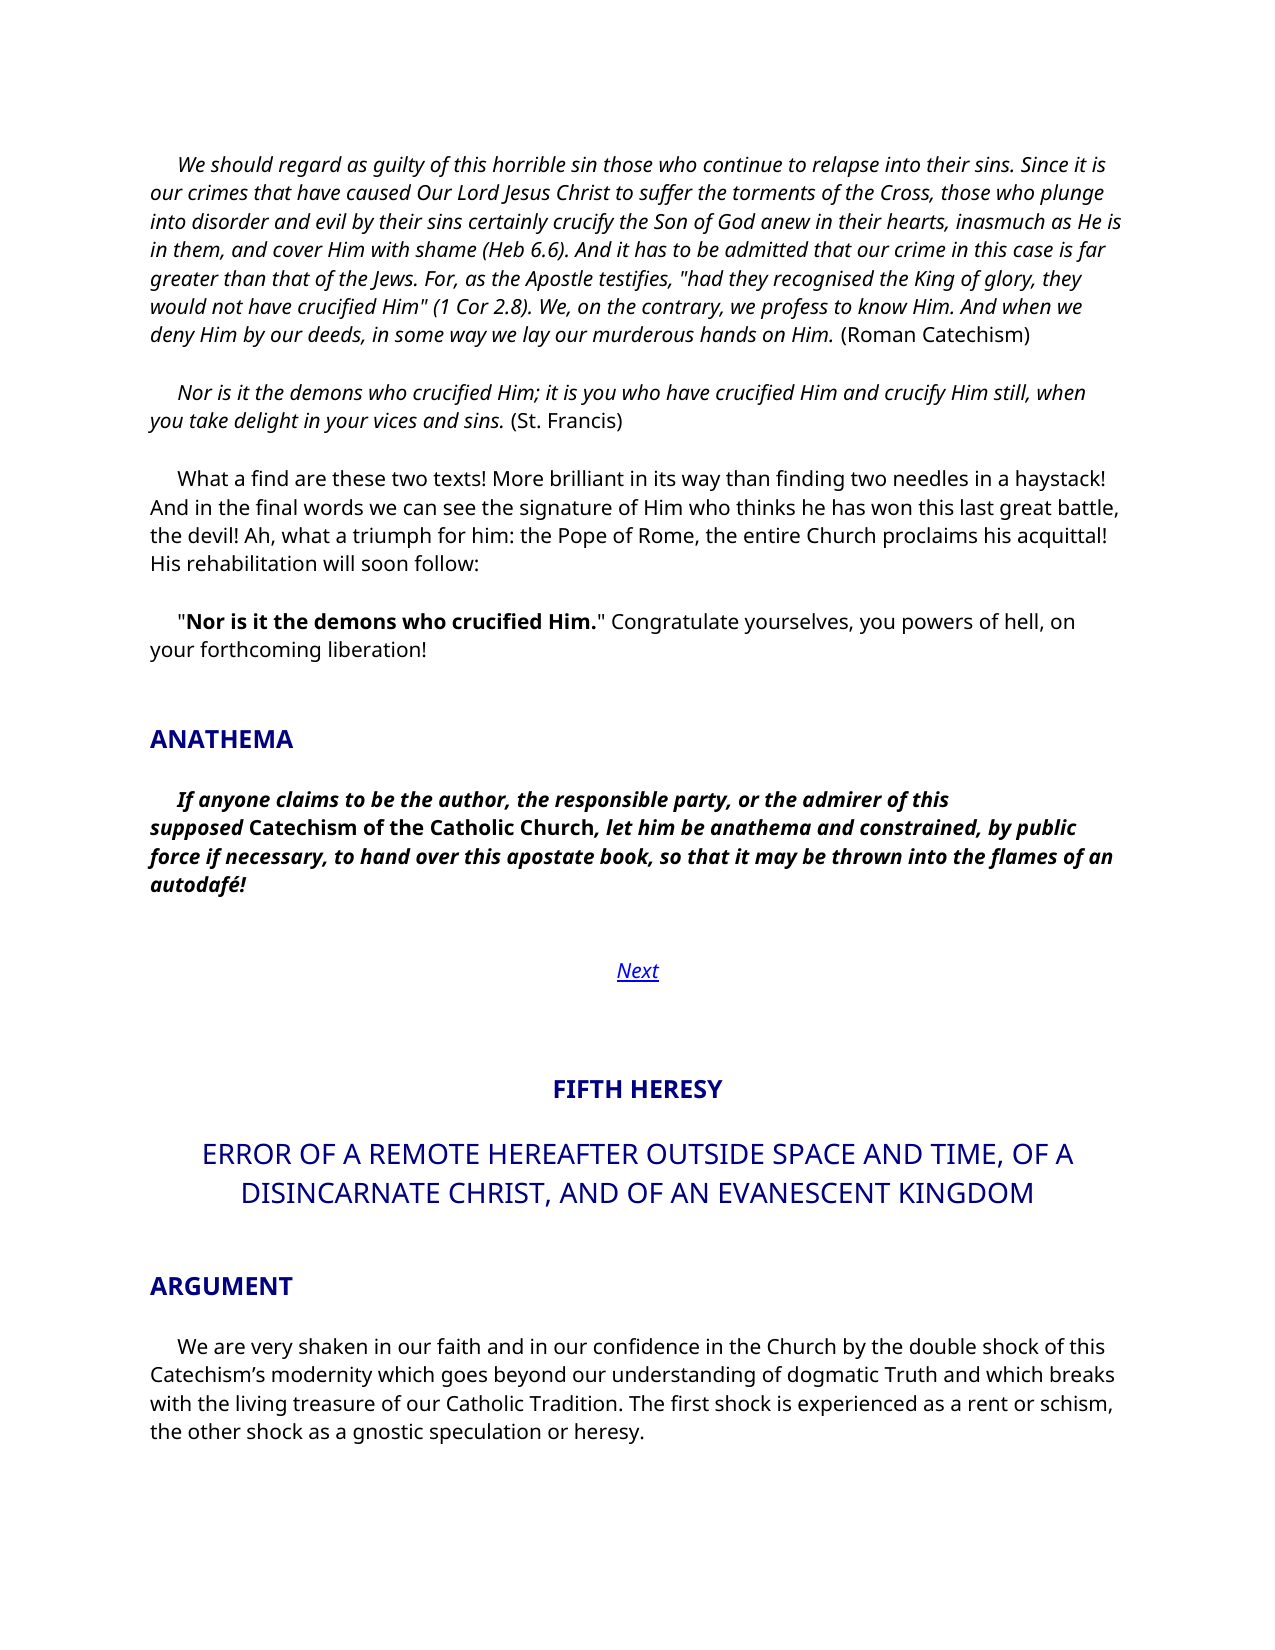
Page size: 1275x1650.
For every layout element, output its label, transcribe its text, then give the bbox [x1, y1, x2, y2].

text Next [150, 928, 1125, 985]
text We should regard as guilty of this horrible sin those who continue to relapse into their sins. Since it is our crimes that have caused Our Lord Jesus Christ to suffer the torments of the Cross, those who plunge into disorder and evil by their sins certainly crucify the Son of God anew in their hearts, inasmuch as He is in them, and cover Him with shame (Heb 6.6). And it has to be admitted that our crime in this case is far greater than that of the Jews. For, as the Apostle testifies, "had they recognised the King of glory, they would not have crucified Him" (1 Cor 2.8). We, on the contrary, we profess to know Him. And when we deny Him by our deeds, in some way we lay our murderous hands on Him. (Roman Catechism) [150, 150, 1125, 349]
text ANATHEMA [150, 693, 1125, 756]
text We are very shaken in our faith and in our confidence in the Church by the double shock of this Catechism’s modernity which goes beyond our understanding of dogmatic Truth and which breaks with the living treasure of our Catholic Tradition. The first shock is experienced as a rent or schism, the other shock as a gnostic speculation or heresy. [150, 1332, 1125, 1446]
text Nor is it the demons who crucified Him; it is you who have crucified Him and crucify Him still, when you take delight in your vices and sins. (St. Francis) [150, 378, 1125, 435]
text FIFTH HERESY [150, 1071, 1125, 1106]
text If anyone claims to be the author, the responsible party, or the admirer of this supposed Catechism of the Catholic Church, let him be anathema and constrained, by public force if necessary, to hand over this apostate book, so that it may be thrown into the flames of an autodafé! [150, 785, 1125, 899]
text ARGUMENT [150, 1241, 1125, 1303]
text "Nor is it the demons who crucified Him." Congratulate yourselves, you powers of hell, on your forthcoming liberation! [150, 607, 1125, 664]
text ERROR OF A REMOTE HEREAFTER OUTSIDE SPACE AND TIME, OF A DISINCARNATE CHRIST, AND OF AN EVANESCENT KINGDOM [150, 1135, 1125, 1211]
text What a find are these two texts! More brilliant in its way than finding two needles in a haystack! And in the final words we can see the signature of Him who thinks he has won this last great battle, the devil! Ah, what a triumph for him: the Pope of Rome, the entire Church proclaims his acquittal! His rehabilitation will soon follow: [150, 464, 1125, 578]
